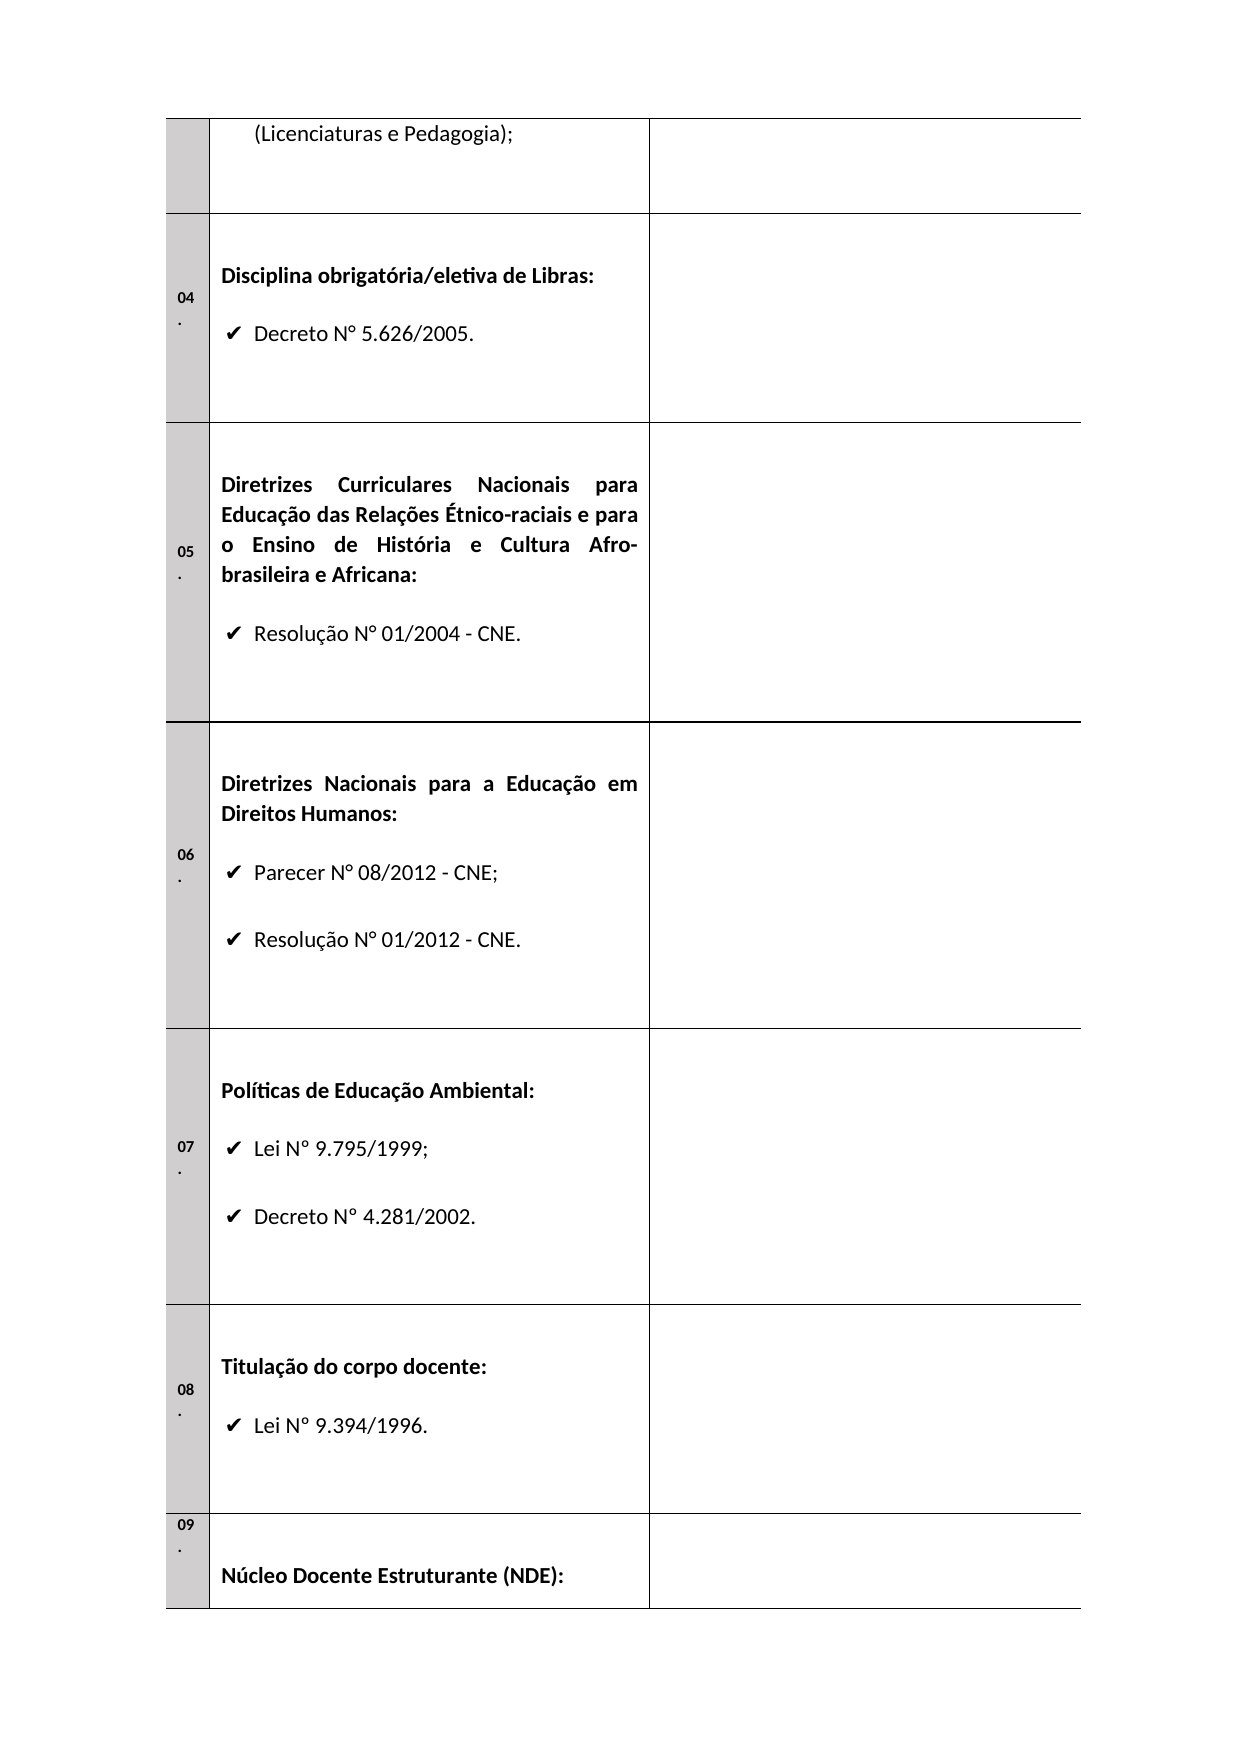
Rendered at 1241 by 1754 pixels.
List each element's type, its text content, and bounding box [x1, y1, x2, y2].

table_cell Políticas de Educação Ambiental: Lei Nº 9.795/1999; Decreto Nº 4.281/2002. [210, 1029, 649, 1304]
table_cell [650, 723, 1081, 1028]
table_cell [650, 1514, 1081, 1608]
table_cell 07. [166, 1029, 209, 1304]
table_cell 03. [166, 119, 209, 213]
table_cell 08. [166, 1305, 209, 1513]
table_cell [650, 214, 1081, 422]
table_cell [210, 119, 649, 213]
table_cell 09. [166, 1514, 209, 1608]
table_cell Titulação do corpo docente: Lei Nº 9.394/1996. [210, 1305, 649, 1513]
table_cell Disciplina obrigatória/eletiva de Libras: Decreto N° 5.626/2005. [210, 214, 649, 422]
table_cell [650, 1305, 1081, 1513]
table_cell Diretrizes Nacionais para a Educação em Direitos Humanos: Parecer N° 08/2012 - CNE; Resolução N° 01/2012 - CNE. [210, 723, 649, 1028]
table_cell 05. [166, 423, 209, 721]
table_cell [650, 119, 1081, 213]
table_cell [210, 1514, 649, 1608]
table_cell Diretrizes Curriculares Nacionais para Educação das Relações Étnico-raciais e para o Ensino de História e Cultura Afro-brasileira e Africana: Resolução N° 01/2004 - CNE. [210, 423, 649, 721]
table_cell [650, 423, 1081, 721]
table_cell [650, 1029, 1081, 1304]
table_cell 06. [166, 723, 209, 1028]
table_cell 04. [166, 214, 209, 422]
